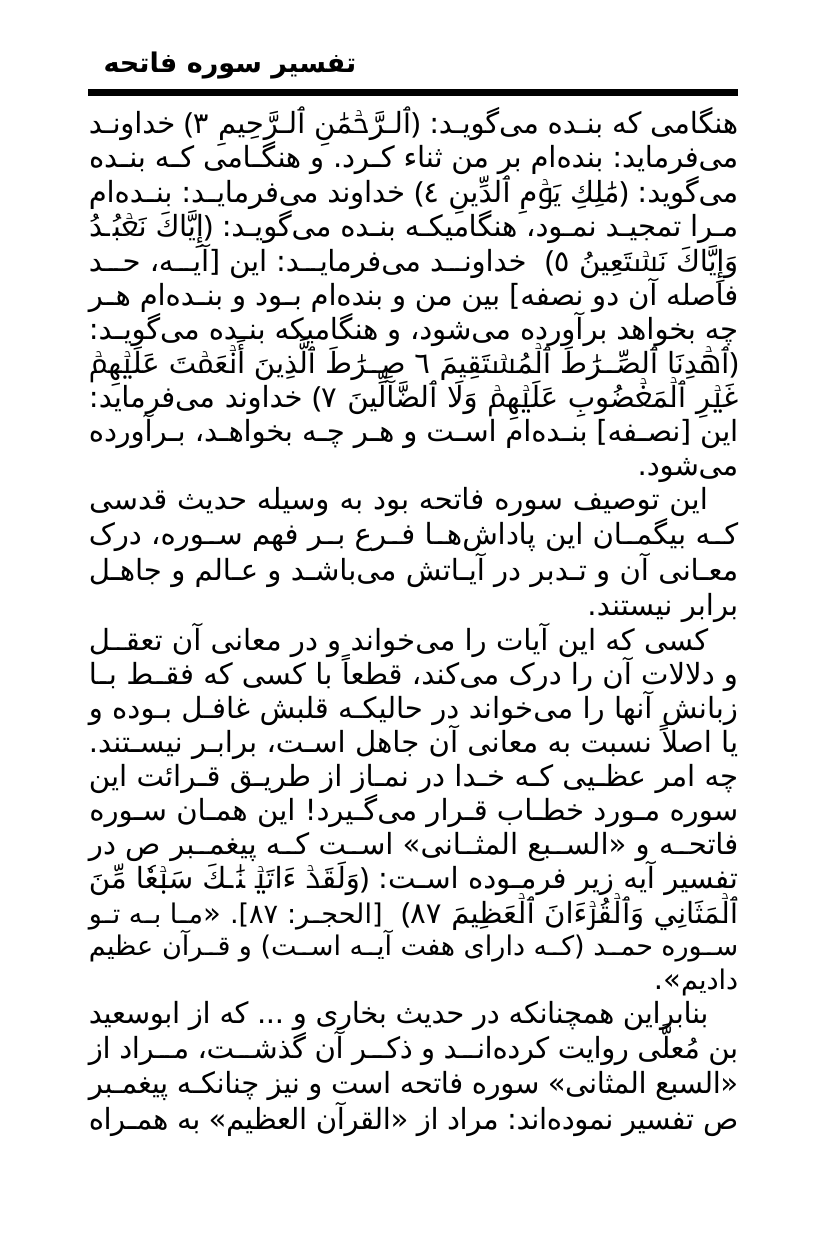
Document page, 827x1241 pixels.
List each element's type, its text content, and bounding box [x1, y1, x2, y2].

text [89, 996, 738, 1136]
text کسی که این آیات را می‌خواند و در معانی آن تعقل و دلالات آن را درک می‌کند، قطعاً با کسی که فقط با زبانش آنها را می‌خواند در حالیکه قلبش غافل بوده و یا اصلاً نسبت به معانی آن جاهل است، برابر نیستند. چه امر عظیی که خدا در نماز از طریق قرائت این سوره مورد خطاب قرار می‌گیرد! این همان سوره فاتحه و «السبع المثانی» است که پیغمبر ص در تفسیر آیه زیر فرموده است: ﴿وَلَقَدۡ ءَاتَيۡنَٰكَ سَبۡعٗا مِّنَ ٱلۡمَثَانِي وَٱلۡقُرۡءَانَ ٱلۡعَظِيمَ ٨٧﴾ [الحجر: ٨٧]. «ما به تو سوره حمد (که داراى هفت آیه است) و قرآن عظیم دادیم». [89, 624, 738, 996]
text این توصیف سوره فاتحه بود به وسیله حدیث قدسی که بیگمان این پاداش‌ها فرع بر فهم سوره، درک معانی آن و تدبر در آیاتش می‌باشد و عالم و جاهل برابر نیستند. [89, 482, 738, 622]
text پیغمبر ص در ادامه حدیث می‌فرماید: «خداوند می‌فرماید: هنگامی که بنده می‌گوید: ﴿ٱلۡحَمۡدُ لِلَّهِ رَبِّ ٱلۡعَٰلَمِينَ ٢﴾ خدا می‌فرماید: بنده‌ام مرا ستایش کرد. و هنگامی که بنده می‌گوید: ﴿ٱلرَّحۡمَٰنِ ٱلرَّحِيمِ ٣﴾ خداوند می‌فرماید: بنده‌ام بر من ثناء کرد. و هنگامی که بنده می‌گوید: ﴿مَٰلِكِ يَوۡمِ ٱلدِّينِ ٤﴾ خداوند می‌فرماید: بنده‌ام مرا تمجید نمود، هنگامیکه بنده می‌گوید: ﴿إِيَّاكَ نَعۡبُدُ وَإِيَّاكَ نَسۡتَعِينُ ٥﴾ خداوند می‌فرماید: این [آیه، حد فاصله آن دو نصفه] بین من و بنده‌ام بود و بنده‌ام هر چه بخواهد برآورده می‌شود، و هنگامیکه بنده می‌گوید: ﴿ٱهۡدِنَا ٱلصِّرَٰطَ ٱلۡمُسۡتَقِيمَ ٦ صِرَٰطَ ٱلَّذِينَ أَنۡعَمۡتَ عَلَيۡهِمۡ غَيۡرِ ٱلۡمَغۡضُوبِ عَلَيۡهِمۡ وَلَا ٱلضَّآلِّينَ ٧﴾ خداوند می‌فرماید: این [نصفه] بنده‌ام است و هر چه بخواهد، برآورده می‌شود. [89, 106, 738, 482]
